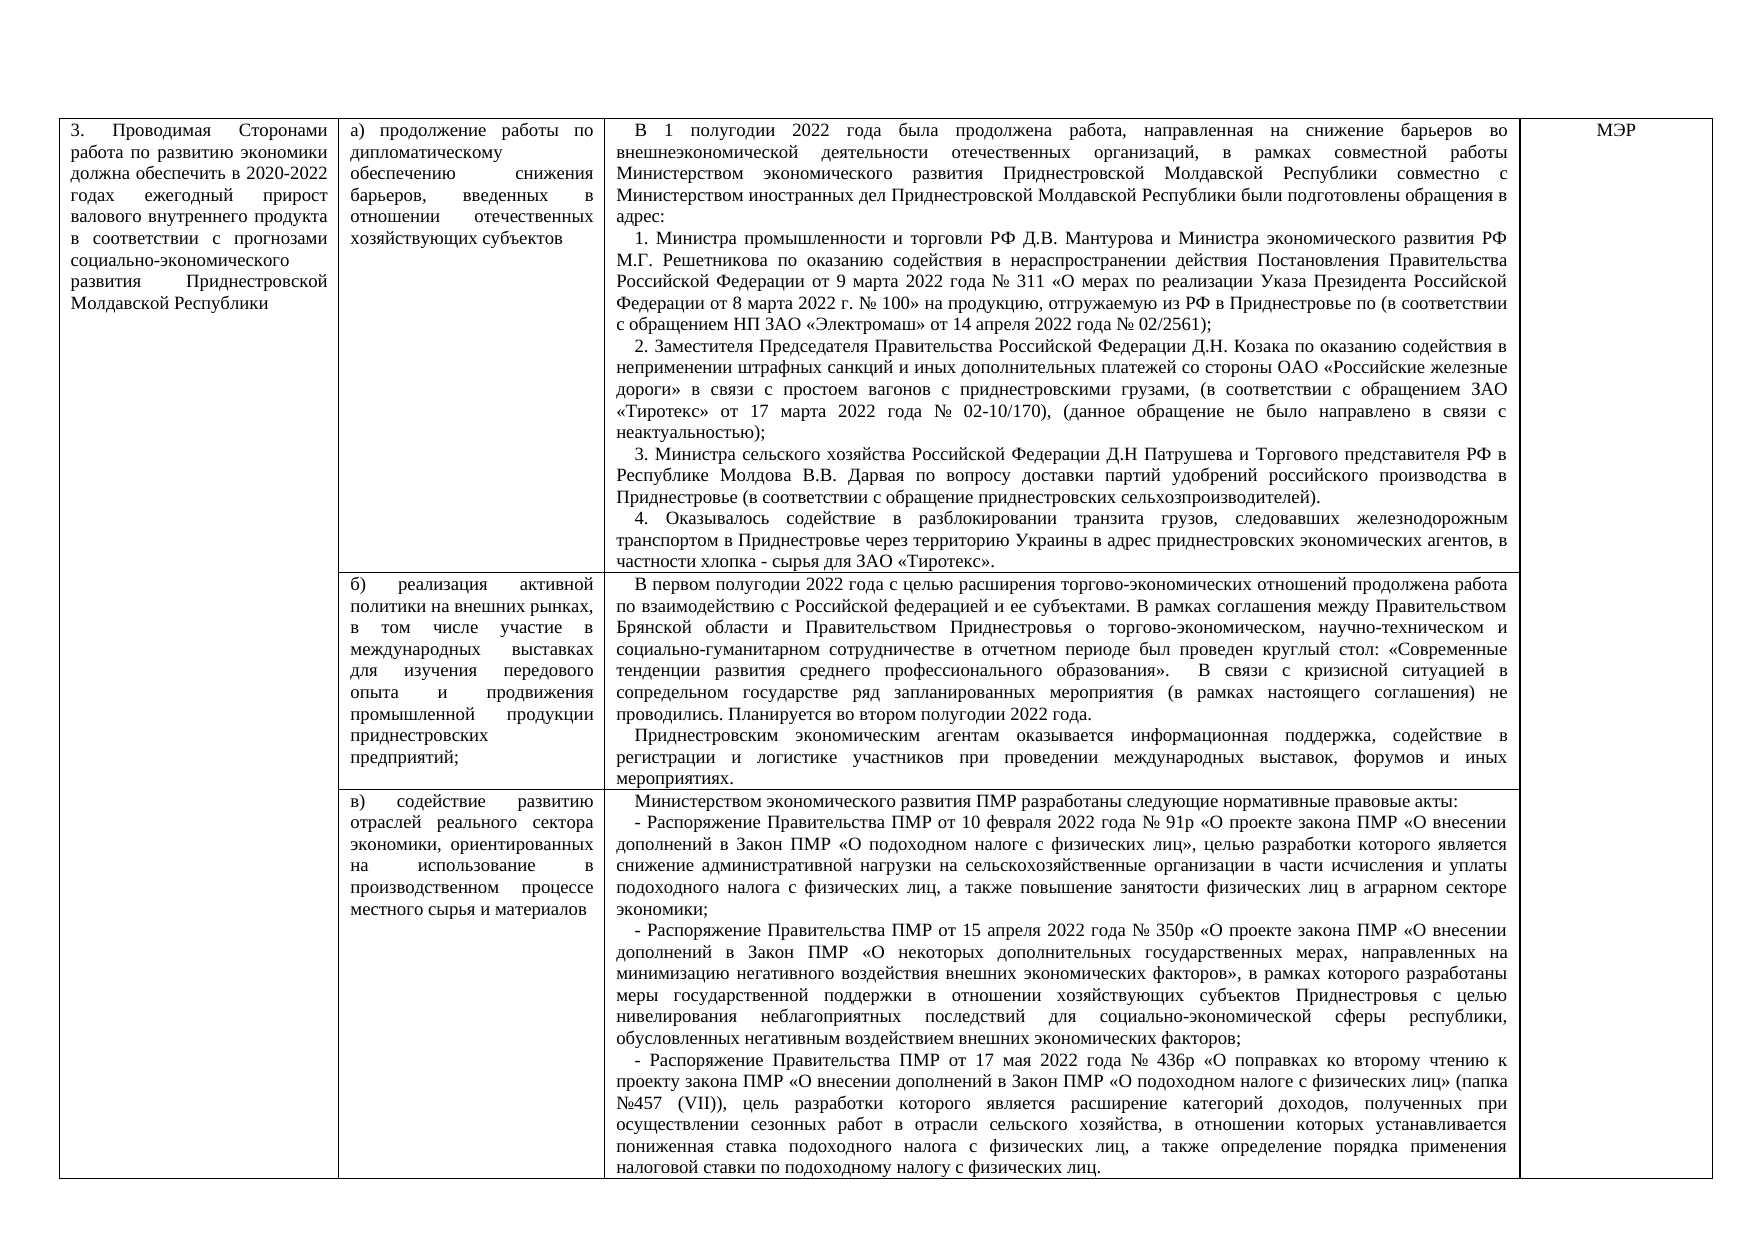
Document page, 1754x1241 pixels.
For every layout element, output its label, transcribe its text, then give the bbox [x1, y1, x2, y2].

table_cell МЭР [1521, 119, 1712, 1178]
table_cell б) реализация активной политики на внешних рынках, в том числе участие в международных выставках для изучения передового опыта и продвижения промышленной продукции приднестровских предприятий; [339, 573, 604, 789]
table_cell В первом полугодии 2022 года с целью расширения торгово-экономических отношений продолжена работа по взаимодействию с Российской федерацией и ее субъектами. В рамках соглашения между Правительством Брянской области и Правительством Приднестровья о торгово-экономическом, научно-техническом и социально-гуманитарном сотрудничестве в отчетном периоде был проведен круглый стол: «Современные тенденции развития среднего профессионального образования». В связи с кризисной ситуацией в сопредельном государстве ряд запланированных мероприятия (в рамках настоящего соглашения) не проводились. Планируется во втором полугодии 2022 года. Приднестровским экономическим агентам оказывается информационная поддержка, содействие в регистрации и логистике участников при проведении международных выставок, форумов и иных мероприятиях. [605, 573, 1519, 789]
table_cell 3. Проводимая Сторонами работа по развитию экономики должна обеспечить в 2020-2022 годах ежегодный прирост валового внутреннего продукта в соответствии с прогнозами социально-экономического развития Приднестровской Молдавской Республики [60, 119, 338, 1178]
table_cell Министерством экономического развития ПМР разработаны следующие нормативные правовые акты: - Распоряжение Правительства ПМР от 10 февраля 2022 года № 91р «О проекте закона ПМР «О внесении дополнений в Закон ПМР «О подоходном налоге с физических лиц», целью разработки которого является снижение административной нагрузки на сельскохозяйственные организации в части исчисления и уплаты подоходного налога с физических лиц, а также повышение занятости физических лиц в аграрном секторе экономики; - Распоряжение Правительства ПМР от 15 апреля 2022 года № 350р «О проекте закона ПМР «О внесении дополнений в Закон ПМР «О некоторых дополнительных государственных мерах, направленных на минимизацию негативного воздействия внешних экономических факторов», в рамках которого разработаны меры государственной поддержки в отношении хозяйствующих субъектов Приднестровья с целью нивелирования неблагоприятных последствий для социально-экономической сферы республики, обусловленных негативным воздействием внешних экономических факторов; - Распоряжение Правительства ПМР от 17 мая 2022 года № 436р «О поправках ко второму чтению к проекту закона ПМР «О внесении дополнений в Закон ПМР «О подоходном налоге с физических лиц» (папка №457 (VII)), цель разработки которого является расширение категорий доходов, полученных при осуществлении сезонных работ в отрасли сельского хозяйства, в отношении которых устанавливается пониженная ставка подоходного налога с физических лиц, а также определение порядка применения налоговой ставки по подоходному налогу с физических лиц. [605, 790, 1519, 1178]
table_cell в) содействие развитию отраслей реального сектора экономики, ориентированных на использование в производственном процессе местного сырья и материалов [339, 790, 604, 1178]
table_cell В 1 полугодии 2022 года была продолжена работа, направленная на снижение барьеров во внешнеэкономической деятельности отечественных организаций, в рамках совместной работы Министерством экономического развития Приднестровской Молдавской Республики совместно с Министерством иностранных дел Приднестровской Молдавской Республики были подготовлены обращения в адрес: 1. Министра промышленности и торговли РФ Д.В. Мантурова и Министра экономического развития РФ М.Г. Решетникова по оказанию содействия в нераспространении действия Постановления Правительства Российской Федерации от 9 марта 2022 года № 311 «О мерах по реализации Указа Президента Российской Федерации от 8 марта 2022 г. № 100» на продукцию, отгружаемую из РФ в Приднестровье по (в соответствии с обращением НП ЗАО «Электромаш» от 14 апреля 2022 года № 02/2561); 2. Заместителя Председателя Правительства Российской Федерации Д.Н. Козака по оказанию содействия в неприменении штрафных санкций и иных дополнительных платежей со стороны ОАО «Российские железные дороги» в связи с простоем вагонов с приднестровскими грузами, (в соответствии с обращением ЗАО «Тиротекс» от 17 марта 2022 года № 02-10/170), (данное обращение не было направлено в связи с неактуальностью); 3. Министра сельского хозяйства Российской Федерации Д.Н Патрушева и Торгового представителя РФ в Республике Молдова В.В. Дарвая по вопросу доставки партий удобрений российского производства в Приднестровье (в соответствии с обращение приднестровских сельхозпроизводителей). 4. Оказывалось содействие в разблокировании транзита грузов, следовавших железнодорожным транспортом в Приднестровье через территорию Украины в адрес приднестровских экономических агентов, в частности хлопка - сырья для ЗАО «Тиротекс». [605, 119, 1519, 572]
table_cell а) продолжение работы по дипломатическому обеспечению снижения барьеров, введенных в отношении отечественных хозяйствующих субъектов [339, 119, 604, 572]
